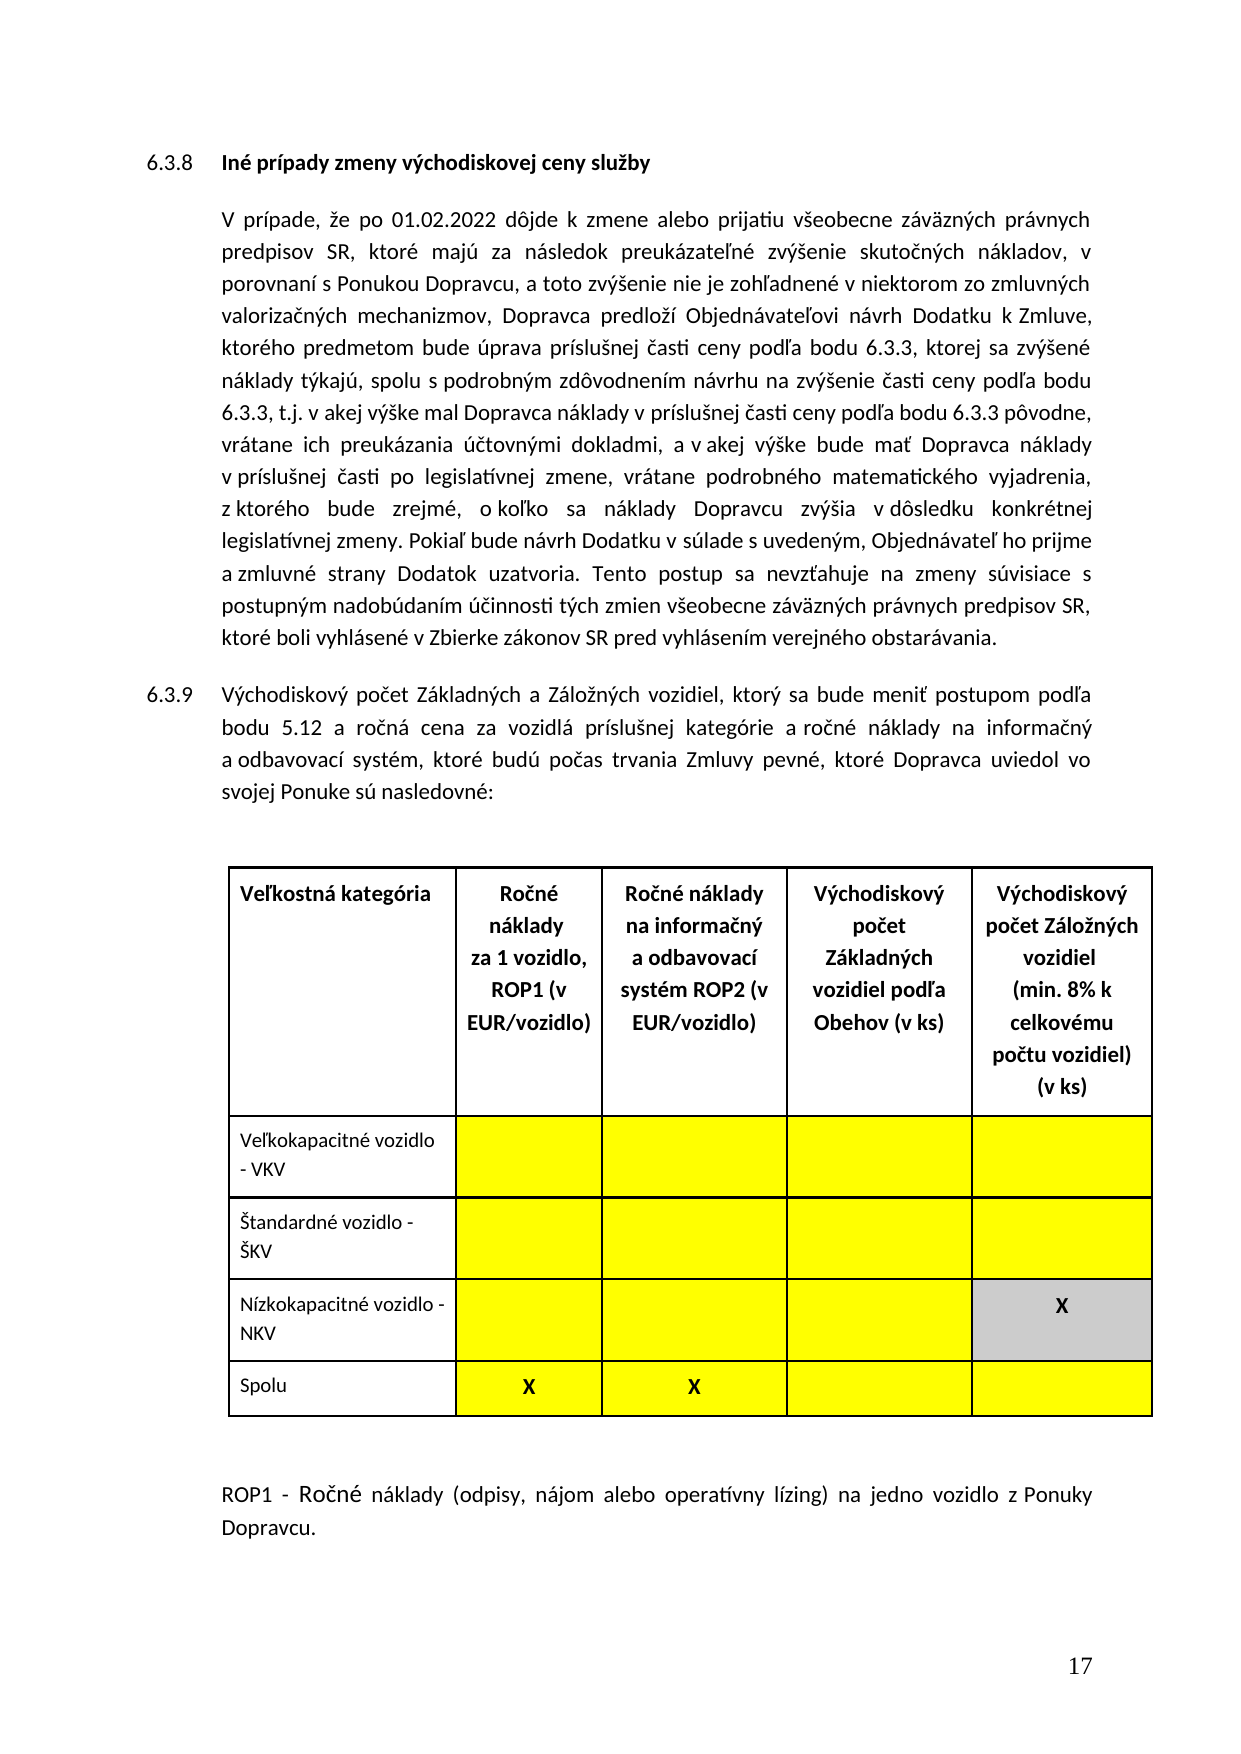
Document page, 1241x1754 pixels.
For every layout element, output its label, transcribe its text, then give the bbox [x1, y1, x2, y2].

table_cell [603, 1199, 786, 1278]
table_cell X [603, 1362, 786, 1415]
list Východiskový počet Základných a Záložných vozidiel, ktorý sa bude meniť postupom podľa bodu 5.12 a ročná cena za vozidlá príslušnej kategórie a ročné náklady na informačný a odbavovací systém, ktoré budú počas trvania Zmluvy pevné, ktoré Dopravca uviedol vo svojej Ponuke sú nasledovné: [146, 680, 1093, 805]
table_cell Nízkokapacitné vozidlo - NKV [230, 1280, 455, 1360]
table_cell X [973, 1280, 1151, 1360]
table_cell Štandardné vozidlo - ŠKV [230, 1199, 455, 1278]
table_cell [788, 1362, 971, 1415]
list Iné prípady zmeny východiskovej ceny služby [146, 148, 1093, 176]
table_cell X [457, 1362, 601, 1415]
table_header Ročné náklady za 1 vozidlo, ROP1 (v EUR/vozidlo) [457, 869, 601, 1115]
table_cell [603, 1117, 786, 1196]
table_cell [457, 1280, 601, 1360]
table_cell [457, 1117, 601, 1196]
table_cell Spolu [230, 1362, 455, 1415]
table_header Ročné náklady na informačný a odbavovací systém ROP2 (v EUR/vozidlo) [603, 869, 786, 1115]
table_cell Veľkokapacitné vozidlo - VKV [230, 1117, 455, 1196]
table_cell [603, 1280, 786, 1360]
table_header Východiskový počet Záložných vozidiel (min. 8% k celkovému počtu vozidiel) (v ks) [973, 869, 1151, 1115]
table_cell [973, 1362, 1151, 1415]
table_cell [457, 1199, 601, 1278]
table_header Veľkostná kategória [230, 869, 455, 1115]
table_cell [973, 1199, 1151, 1278]
table_cell [788, 1280, 971, 1360]
table_cell [973, 1117, 1151, 1196]
table_cell [788, 1117, 971, 1196]
text ROP1 - Ročné náklady (odpisy, nájom alebo operatívny lízing) na jedno vozidlo z Ponuky Dopravcu. [221, 1479, 1093, 1541]
text V prípade, že po 01.02.2022 dôjde k zmene alebo prijatiu všeobecne záväzných právnych predpisov SR, ktoré majú za následok preukázateľné zvýšenie skutočných nákladov, v porovnaní s Ponukou Dopravcu, a toto zvýšenie nie je zohľadnené v niektorom zo zmluvných valorizačných mechanizmov, Dopravca predloží Objednávateľovi návrh Dodatku k Zmluve, ktorého predmetom bude úprava príslušnej časti ceny podľa bodu 6.3.3, ktorej sa zvýšené náklady týkajú, spolu s podrobným zdôvodnením návrhu na zvýšenie časti ceny podľa bodu 6.3.3, t.j. v akej výške mal Dopravca náklady v príslušnej časti ceny podľa bodu 6.3.3 pôvodne, vrátane ich preukázania účtovnými dokladmi, a v akej výške bude mať Dopravca náklady v príslušnej časti po legislatívnej zmene, vrátane podrobného matematického vyjadrenia, z ktorého bude zrejmé, o koľko sa náklady Dopravcu zvýšia v dôsledku konkrétnej legislatívnej zmeny. Pokiaľ bude návrh Dodatku v súlade s uvedeným, Objednávateľ ho prijme a zmluvné strany Dodatok uzatvoria. Tento postup sa nevzťahuje na zmeny súvisiace s postupným nadobúdaním účinnosti tých zmien všeobecne záväzných právnych predpisov SR, ktoré boli vyhlásené v Zbierke zákonov SR pred vyhlásením verejného obstarávania. [221, 205, 1093, 651]
table_cell [788, 1199, 971, 1278]
table_header Východiskový počet Základných vozidiel podľa Obehov (v ks) [788, 869, 971, 1115]
